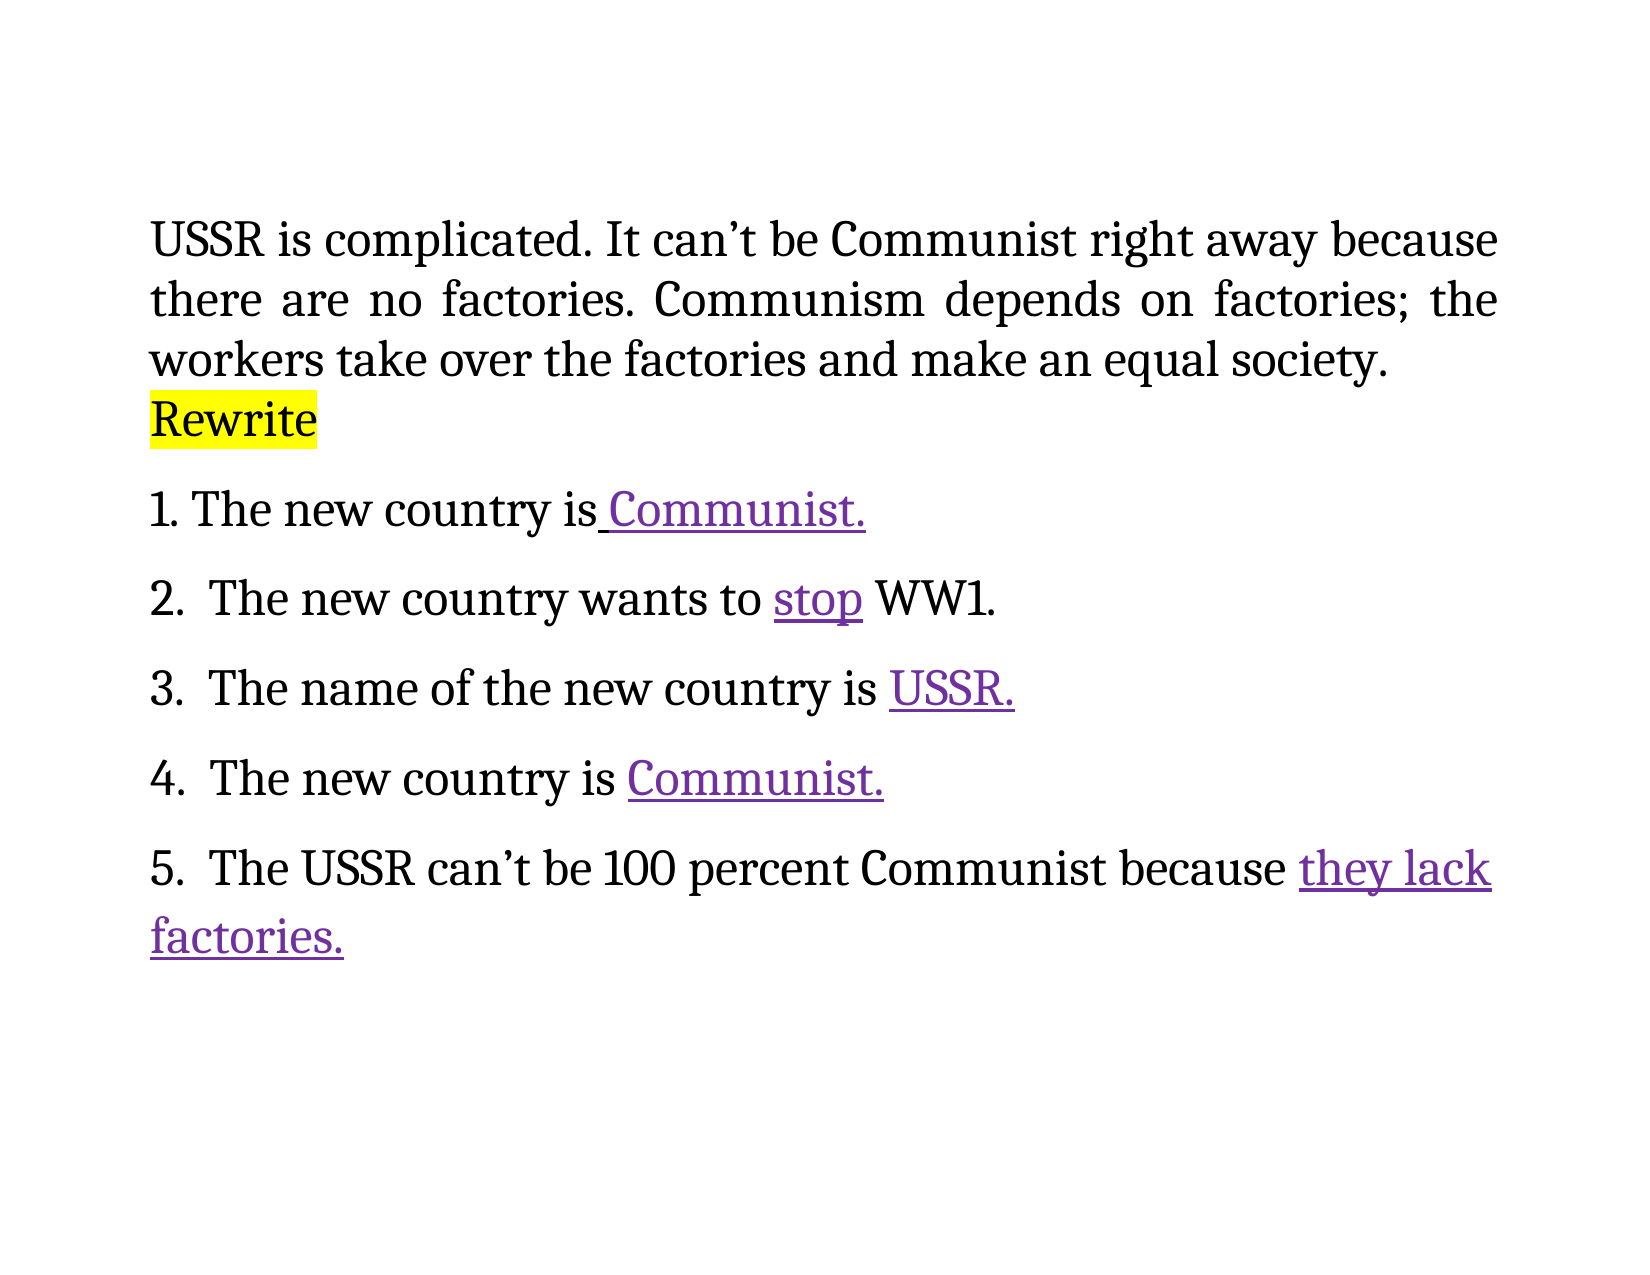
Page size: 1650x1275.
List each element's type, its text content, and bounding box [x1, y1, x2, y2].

text Rewrite [150, 389, 1500, 449]
text 5. The USSR can’t be 100 percent Communist because they lack factories. [150, 838, 1500, 967]
text 1. The new country is Communist. [150, 479, 1500, 539]
text 4. The new country is Communist. [150, 748, 1500, 808]
text 3. The name of the new country is USSR. [150, 659, 1500, 718]
list USSR is complicated. It can’t be Communist right away because there are no factories. Communism depends on factories; the workers take over the factories and make an equal society. [150, 210, 1500, 389]
text 2. The new country wants to stop WW1. [150, 569, 1500, 629]
